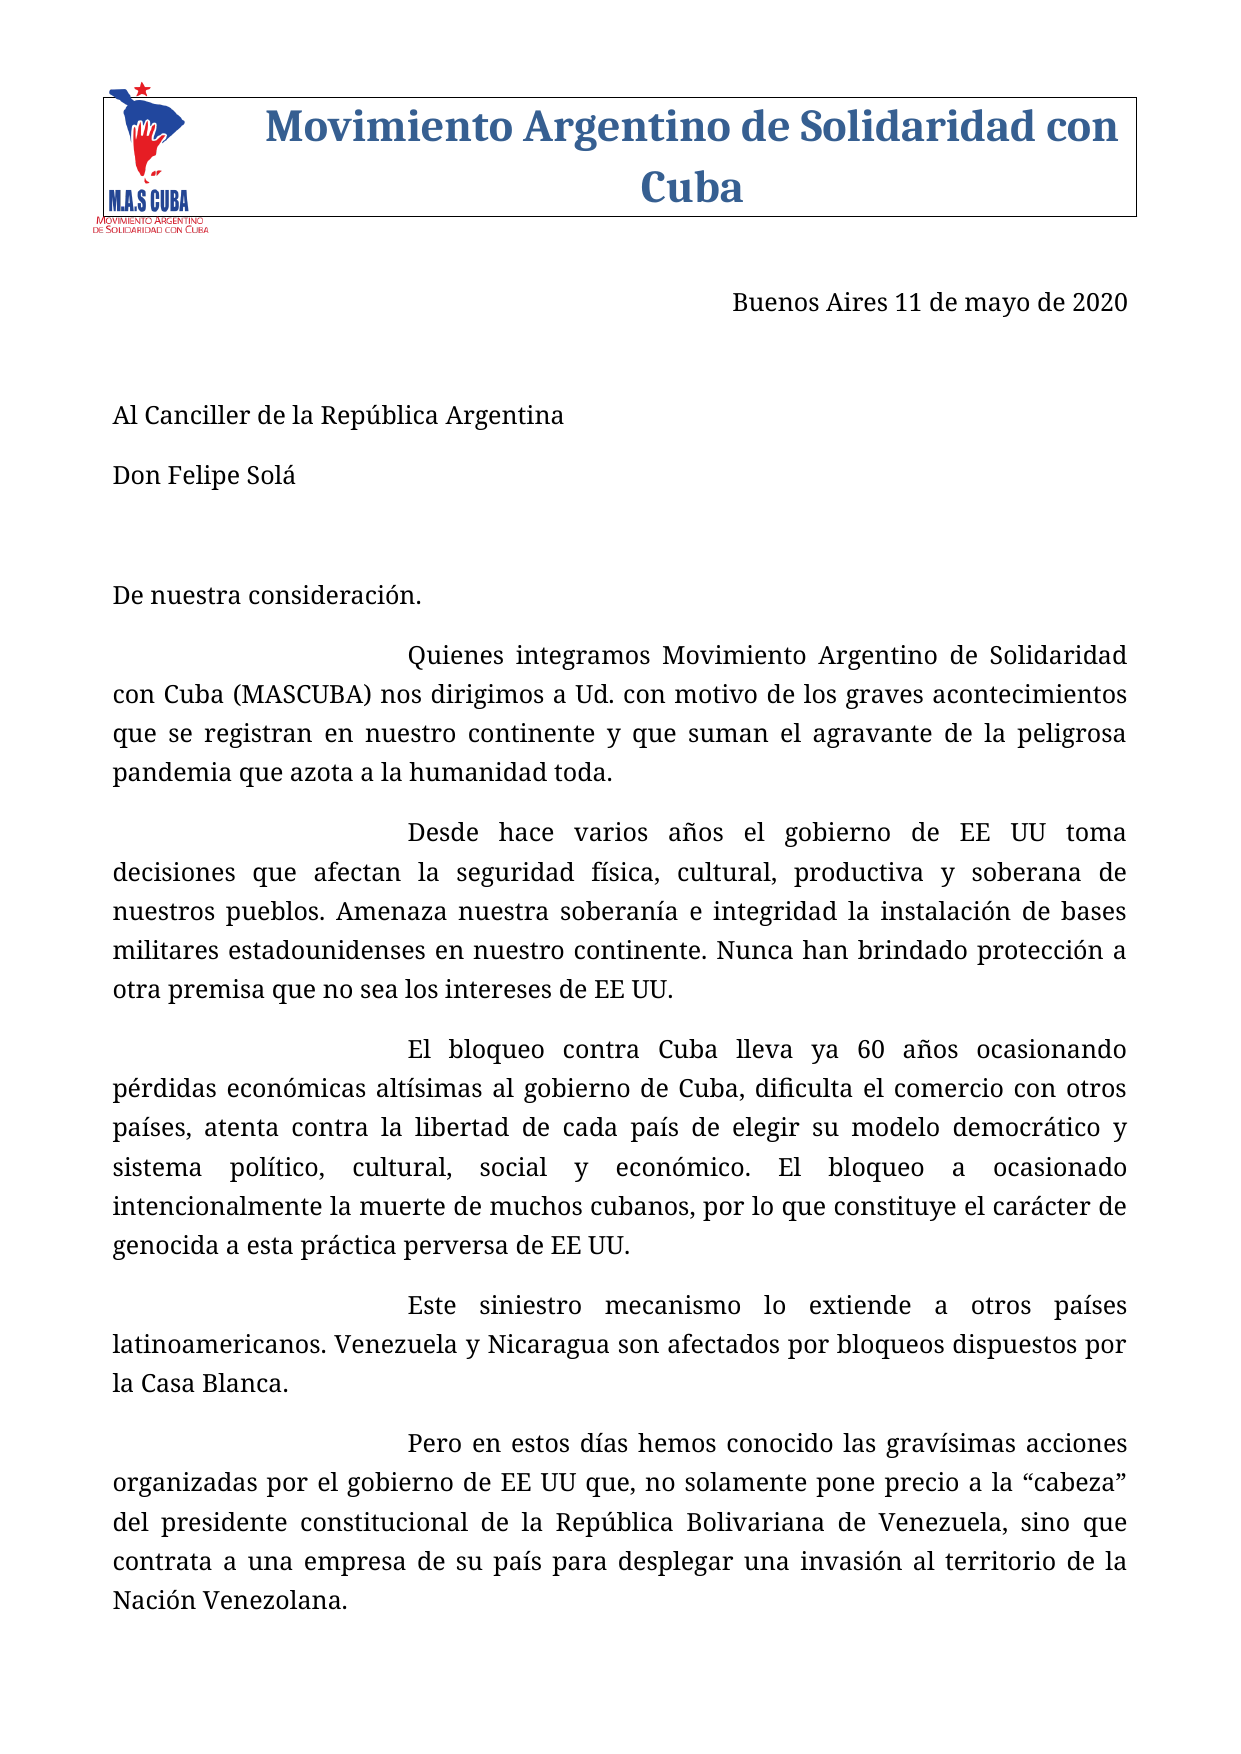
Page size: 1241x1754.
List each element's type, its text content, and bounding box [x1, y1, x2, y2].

text Buenos Aires 11 de mayo de 2020 [112, 284, 1128, 319]
text Don Felipe Solá [112, 458, 1128, 492]
text De nuestra consideración. [112, 578, 1128, 612]
text Este siniestro mecanismo lo extiende a otros países latinoamericanos. Venezuela y Nicaragua son afectados por bloqueos dispuestos por la Casa Blanca. [112, 1288, 1128, 1400]
text Al Canciller de la República Argentina [112, 398, 1128, 432]
text Quienes integramos Movimiento Argentino de Solidaridad con Cuba (MASCUBA) nos dirigimos a Ud. con motivo de los graves acontecimientos que se registran en nuestro continente y que suman el agravante de la peligrosa pandemia que azota a la humanidad toda. [112, 638, 1128, 789]
text Desde hace varios años el gobierno de EE UU toma decisiones que afectan la seguridad física, cultural, productiva y soberana de nuestros pueblos. Amenaza nuestra soberanía e integridad la instalación de bases militares estadounidenses en nuestro continente. Nunca han brindado protección a otra premisa que no sea los intereses de EE UU. [112, 815, 1128, 1006]
text Pero en estos días hemos conocido las gravísimas acciones organizadas por el gobierno de EE UU que, no solamente pone precio a la “cabeza” del presidente constitucional de la República Bolivariana de Venezuela, sino que contrata a una empresa de su país para desplegar una invasión al territorio de la Nación Venezolana. [112, 1426, 1128, 1617]
text El bloqueo contra Cuba lleva ya 60 años ocasionando pérdidas económicas altísimas al gobierno de Cuba, dificulta el comercio con otros países, atenta contra la libertad de cada país de elegir su modelo democrático y sistema político, cultural, social y económico. El bloqueo a ocasionado intencionalmente la muerte de muchos cubanos, por lo que constituye el carácter de genocida a esta práctica perversa de EE UU. [112, 1032, 1128, 1262]
picture [54, 69, 238, 253]
subtitle Movimiento Argentino de Solidaridad con Cuba [238, 98, 1136, 216]
